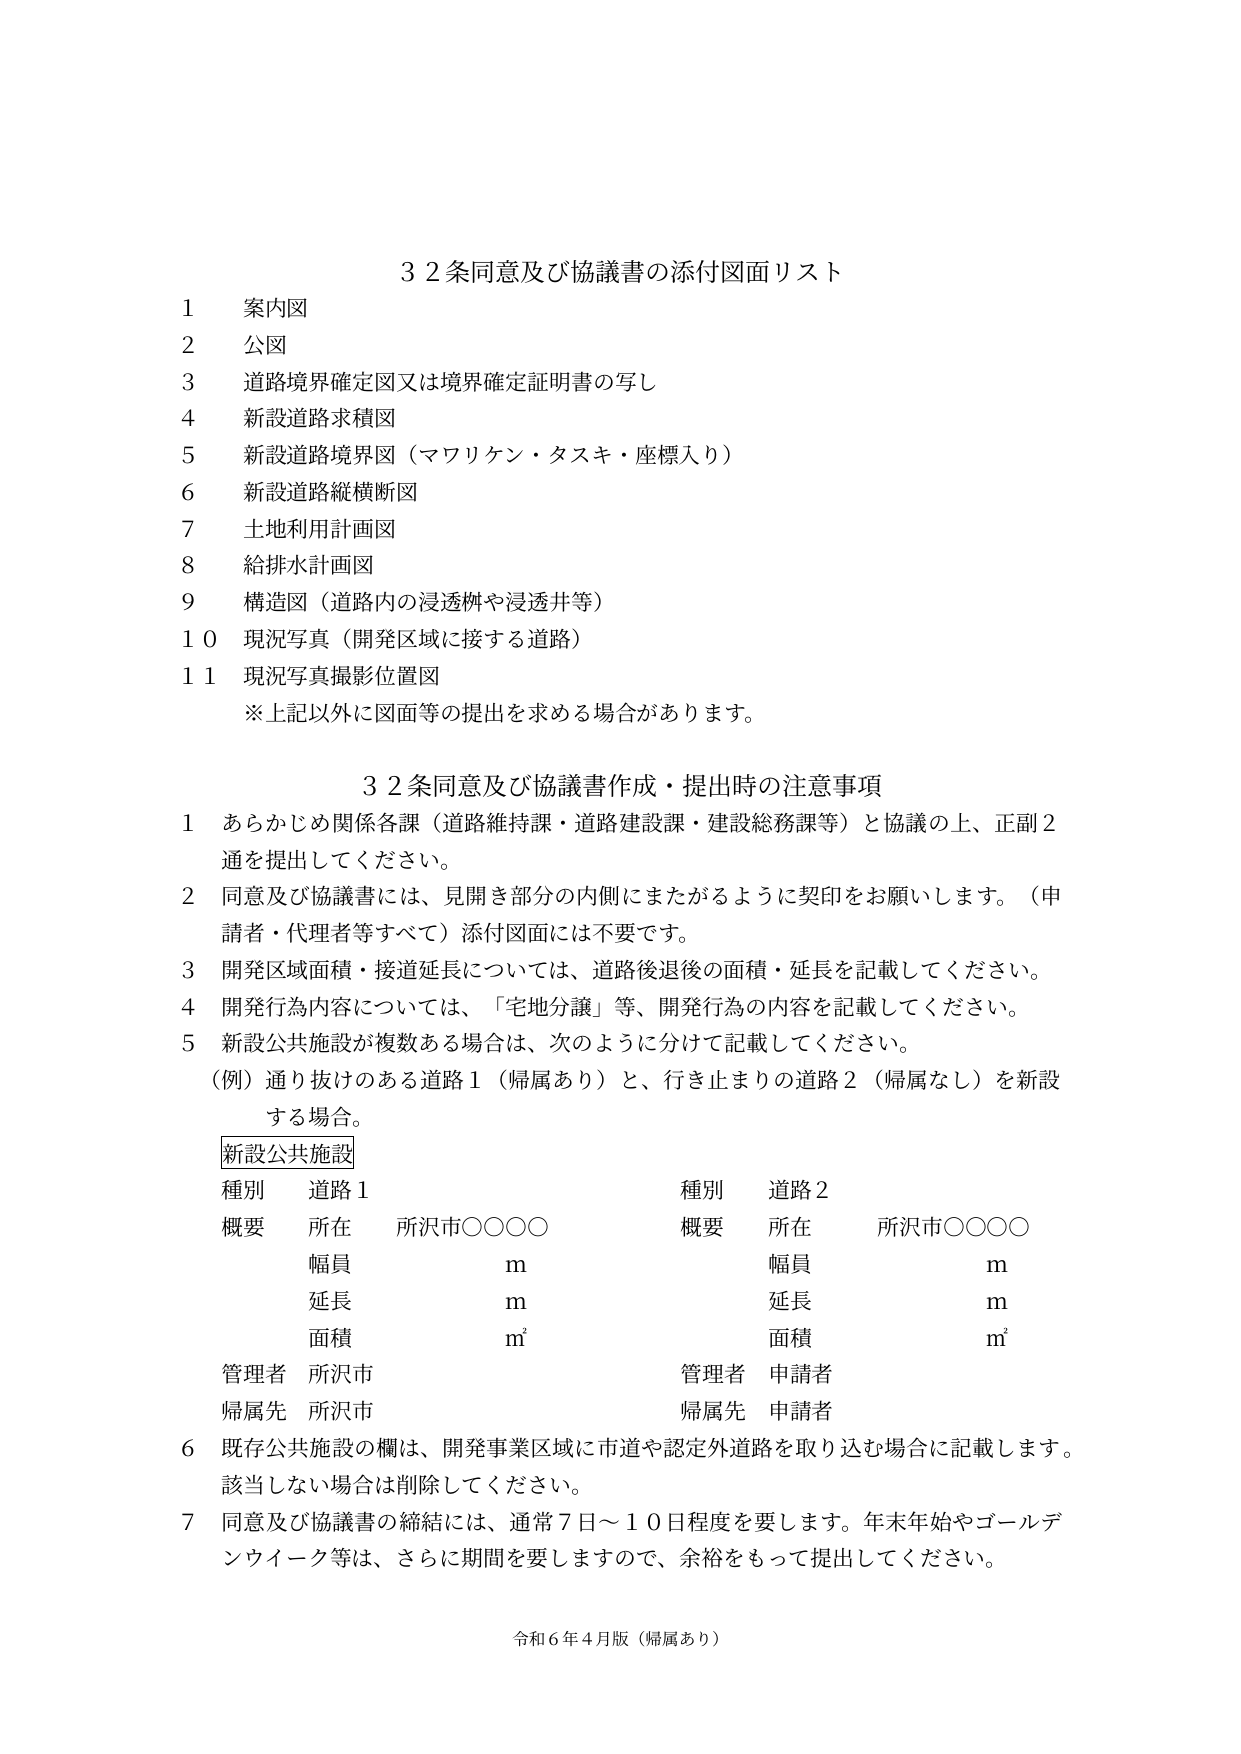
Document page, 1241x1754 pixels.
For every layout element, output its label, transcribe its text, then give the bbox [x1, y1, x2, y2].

text ２ 公図 [177, 325, 1063, 362]
text ３ 開発区域面積・接道延長については、道路後退後の面積・延長を記載してください。 [177, 951, 1063, 987]
text 概要 所在 所沢市○○○○ 概要 所在 所沢市○○○○ [177, 1208, 1063, 1245]
text （例）通り抜けのある道路１（帰属あり）と、行き止まりの道路２（帰属なし）を新設する場合。 [177, 1061, 1063, 1134]
text ４ 開発行為内容については、「宅地分譲」等、開発行為の内容を記載してください。 [177, 987, 1063, 1024]
text 面積 ㎡ 面積 ㎡ [177, 1318, 1063, 1355]
text １１ 現況写真撮影位置図 [177, 656, 1063, 693]
text ４ 新設道路求積図 [177, 399, 1063, 436]
text ５ 新設道路境界図（マワリケン・タスキ・座標入り） [177, 436, 1063, 472]
text 種別 道路１ 種別 道路２ [177, 1171, 1063, 1208]
text ６ 既存公共施設の欄は、開発事業区域に市道や認定外道路を取り込む場合に記載します。該当しない場合は削除してください。 [177, 1428, 1063, 1502]
text ２ 同意及び協議書には、見開き部分の内側にまたがるように契印をお願いします。（申請者・代理者等すべて）添付図面には不要です。 [177, 877, 1063, 951]
text １ 案内図 [177, 289, 1063, 325]
text ９ 構造図（道路内の浸透桝や浸透井等） [177, 583, 1063, 619]
text ８ 給排水計画図 [177, 546, 1063, 583]
text 新設公共施設 [177, 1134, 1063, 1171]
text ６ 新設道路縦横断図 [177, 472, 1063, 509]
text ７ 同意及び協議書の締結には、通常７日～１０日程度を要します。年末年始やゴールデンウイーク等は、さらに期間を要しますので、余裕をもって提出してください。 [177, 1502, 1063, 1576]
text ５ 新設公共施設が複数ある場合は、次のように分けて記載してください。 [177, 1024, 1063, 1061]
text ３２条同意及び協議書の添付図面リスト [177, 252, 1063, 289]
text ※上記以外に図面等の提出を求める場合があります。 [177, 693, 1063, 730]
text １ あらかじめ関係各課（道路維持課・道路建設課・建設総務課等）と協議の上、正副２通を提出してください。 [177, 803, 1063, 877]
text ３２条同意及び協議書作成・提出時の注意事項 [177, 767, 1063, 803]
text 幅員 ｍ 幅員 ｍ [177, 1245, 1063, 1281]
text 管理者 所沢市 管理者 申請者 [177, 1355, 1063, 1392]
text 延長 ｍ 延長 ｍ [177, 1281, 1063, 1318]
text ３ 道路境界確定図又は境界確定証明書の写し [177, 362, 1063, 399]
text ７ 土地利用計画図 [177, 509, 1063, 546]
text 帰属先 所沢市 帰属先 申請者 [177, 1392, 1063, 1428]
text １０ 現況写真（開発区域に接する道路） [177, 619, 1063, 656]
